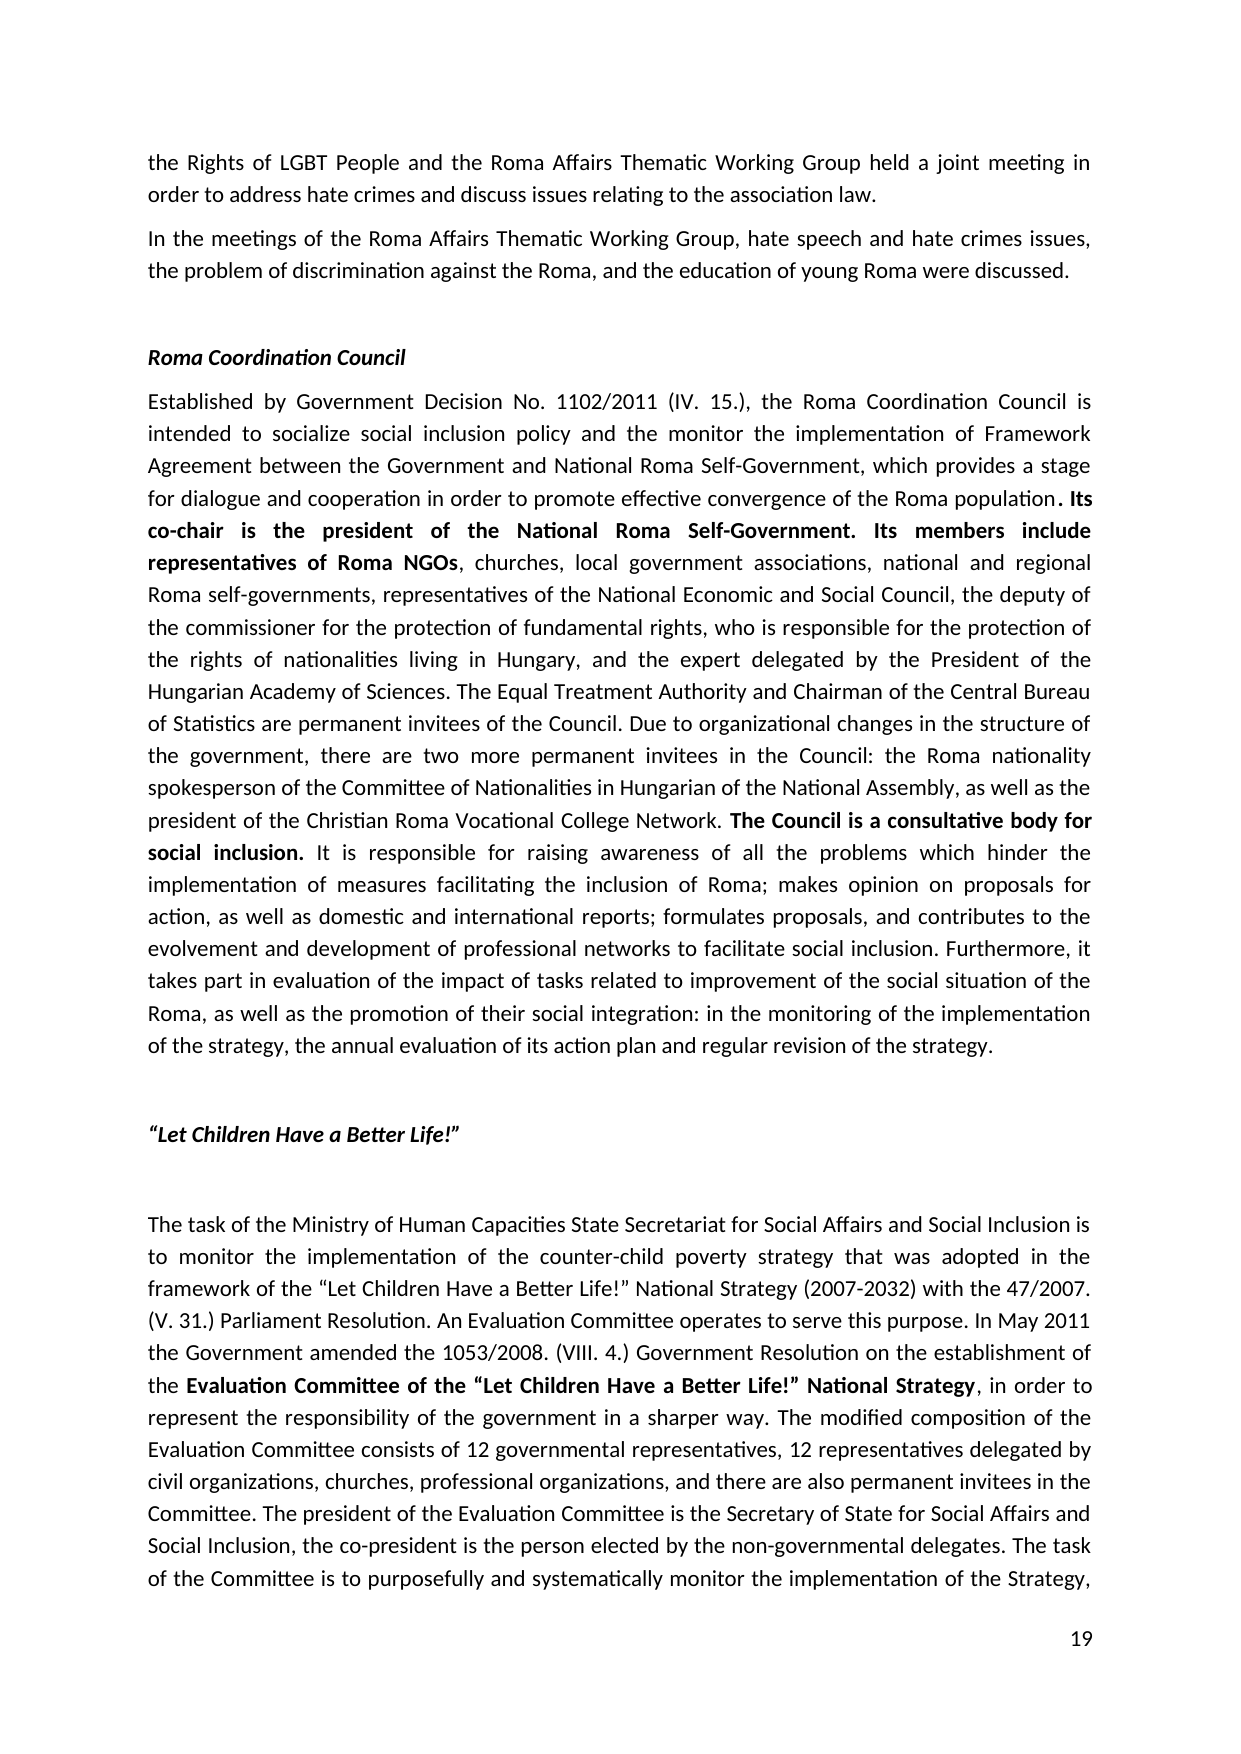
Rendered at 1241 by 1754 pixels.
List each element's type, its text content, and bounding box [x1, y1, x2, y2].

text “Let Children Have a Better Life!” [148, 1120, 1093, 1148]
text Roma Coordination Council [148, 343, 1093, 371]
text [148, 148, 1093, 208]
text In the meetings of the Roma Affairs Thematic Working Group, hate speech and hate crimes issues, the problem of discrimination against the Roma, and the education of young Roma were discussed. [148, 224, 1093, 285]
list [148, 1210, 1093, 1592]
text Established by Government Decision No. 1102/2011 (IV. 15.), the Roma Coordination Council is intended to socialize social inclusion policy and the monitor the implementation of Framework Agreement between the Government and National Roma Self-Government, which provides a stage for dialogue and cooperation in order to promote effective convergence of the Roma population. Its co-chair is the president of the National Roma Self-Government. Its members include representatives of Roma NGOs, churches, local government associations, national and regional Roma self-governments, representatives of the National Economic and Social Council, the deputy of the commissioner for the protection of fundamental rights, who is responsible for the protection of the rights of nationalities living in Hungary, and the expert delegated by the President of the Hungarian Academy of Sciences. The Equal Treatment Authority and Chairman of the Central Bureau of Statistics are permanent invitees of the Council. Due to organizational changes in the structure of the government, there are two more permanent invitees in the Council: the Roma nationality spokesperson of the Committee of Nationalities in Hungarian of the National Assembly, as well as the president of the Christian Roma Vocational College Network. The Council is a consultative body for social inclusion. It is responsible for raising awareness of all the problems which hinder the implementation of measures facilitating the inclusion of Roma; makes opinion on proposals for action, as well as domestic and international reports; formulates proposals, and contributes to the evolvement and development of professional networks to facilitate social inclusion. Furthermore, it takes part in evaluation of the impact of tasks related to improvement of the social situation of the Roma, as well as the promotion of their social integration: in the monitoring of the implementation of the strategy, the annual evaluation of its action plan and regular revision of the strategy. [148, 387, 1093, 1059]
